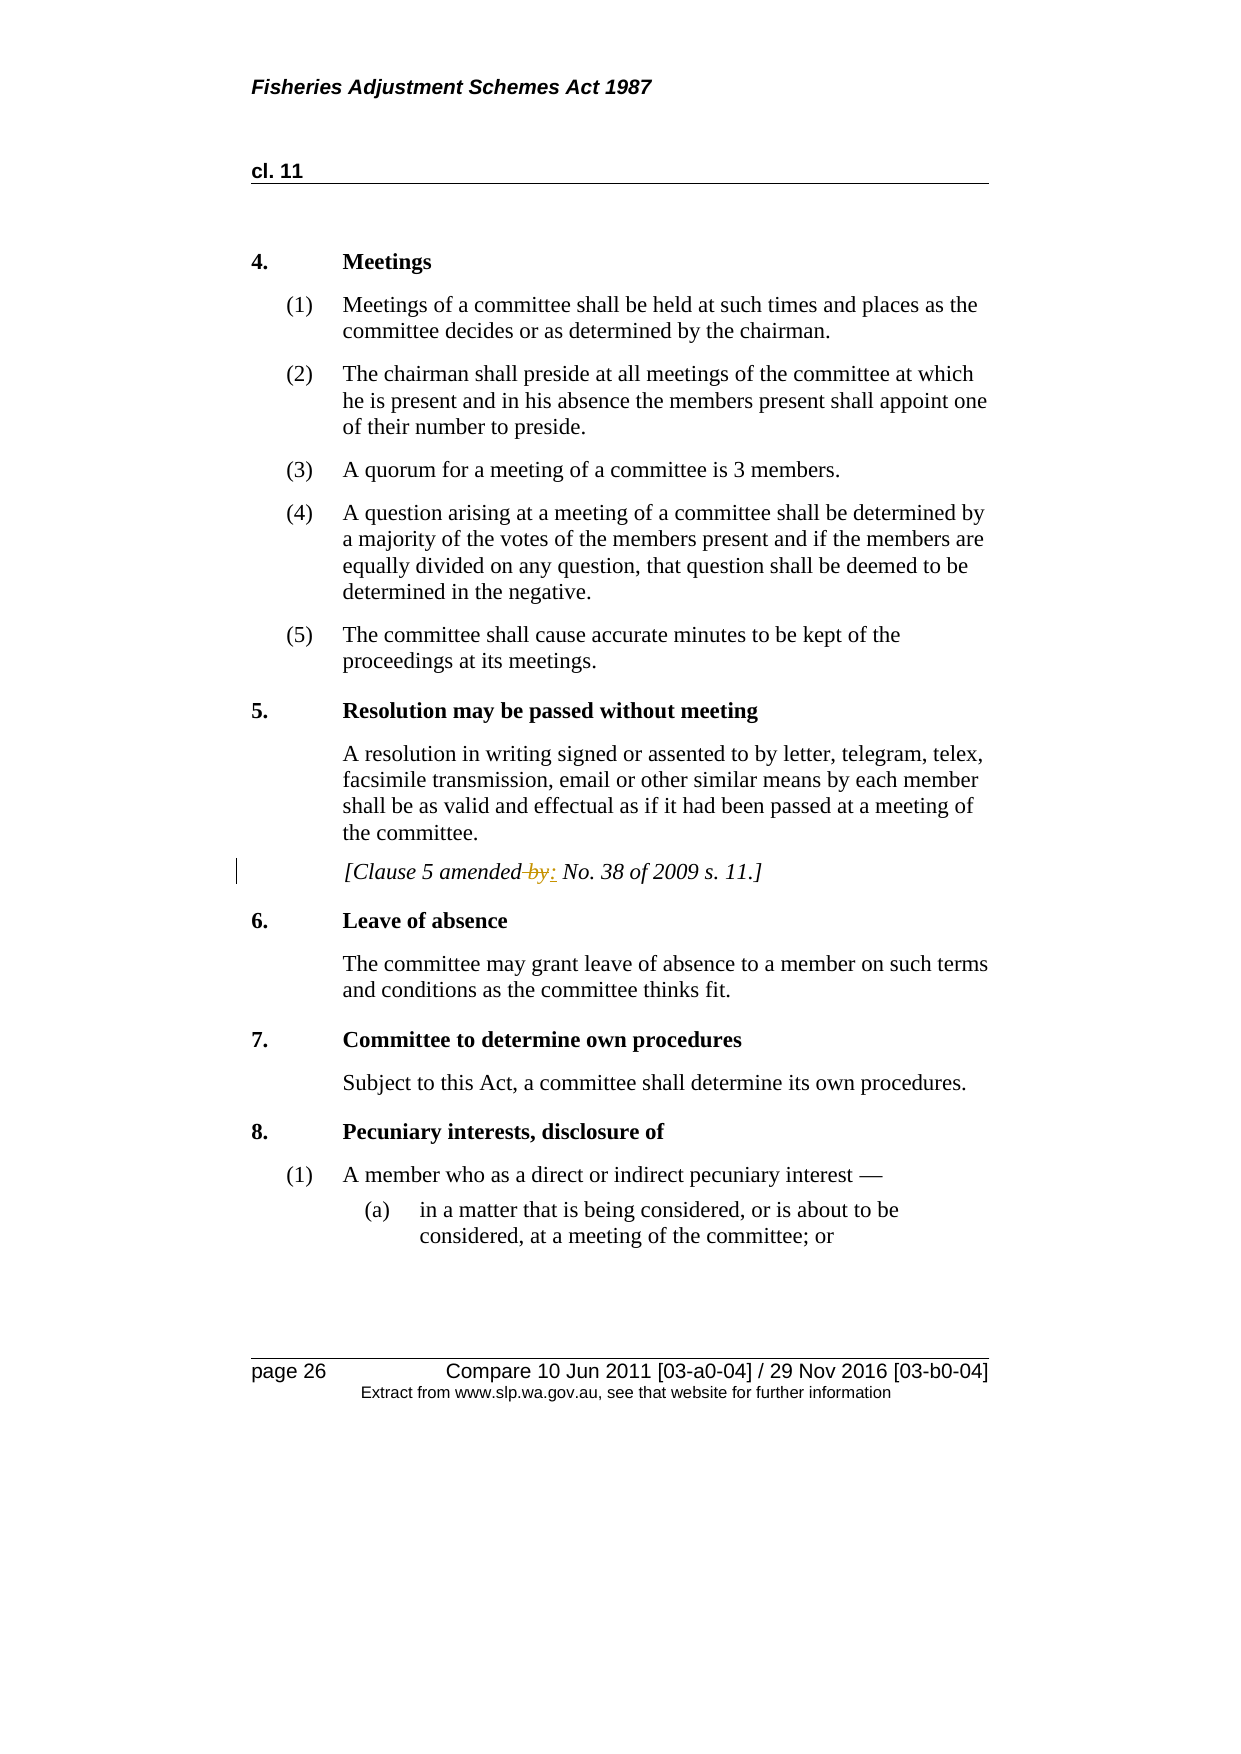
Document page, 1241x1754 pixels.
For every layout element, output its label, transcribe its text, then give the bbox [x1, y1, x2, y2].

text (4) A question arising at a meeting of a committee shall be determined by a majority of the votes of the members present and if the members are equally divided on any question, that question shall be deemed to be determined in the negative. [251, 499, 989, 604]
text (5) The committee shall cause accurate minutes to be kept of the proceedings at its meetings. [251, 621, 989, 674]
text [Clause 5 amended No. 38 of 2009 s. 11.] [251, 858, 989, 884]
subtitle 4. Meetings [251, 248, 989, 274]
text (3) A quorum for a meeting of a committee is 3 members. [251, 456, 989, 482]
subtitle 6. Leave of absence [251, 907, 989, 933]
subtitle 7. Committee to determine own procedures [251, 1026, 989, 1052]
text (a) in a matter that is being considered, or is about to be considered, at a meeting of the committee; or [251, 1196, 989, 1248]
text A resolution in writing signed or assented to by letter, telegram, telex, facsimile transmission, email or other similar means by each member shall be as valid and effectual as if it had been passed at a meeting of the committee. [251, 740, 989, 845]
text (1) A member who as a direct or indirect pecuniary interest — [251, 1161, 989, 1187]
text The committee may grant leave of absence to a member on such terms and conditions as the committee thinks fit. [251, 950, 989, 1003]
subtitle 8. Pecuniary interests, disclosure of [251, 1118, 989, 1144]
text Subject to this Act, a committee shall determine its own procedures. [251, 1069, 989, 1095]
text (2) The chairman shall preside at all meetings of the committee at which he is present and in his absence the members present shall appoint one of their number to preside. [251, 360, 989, 439]
text (1) Meetings of a committee shall be held at such times and places as the committee decides or as determined by the chairman. [251, 291, 989, 344]
subtitle 5. Resolution may be passed without meeting [251, 697, 989, 723]
